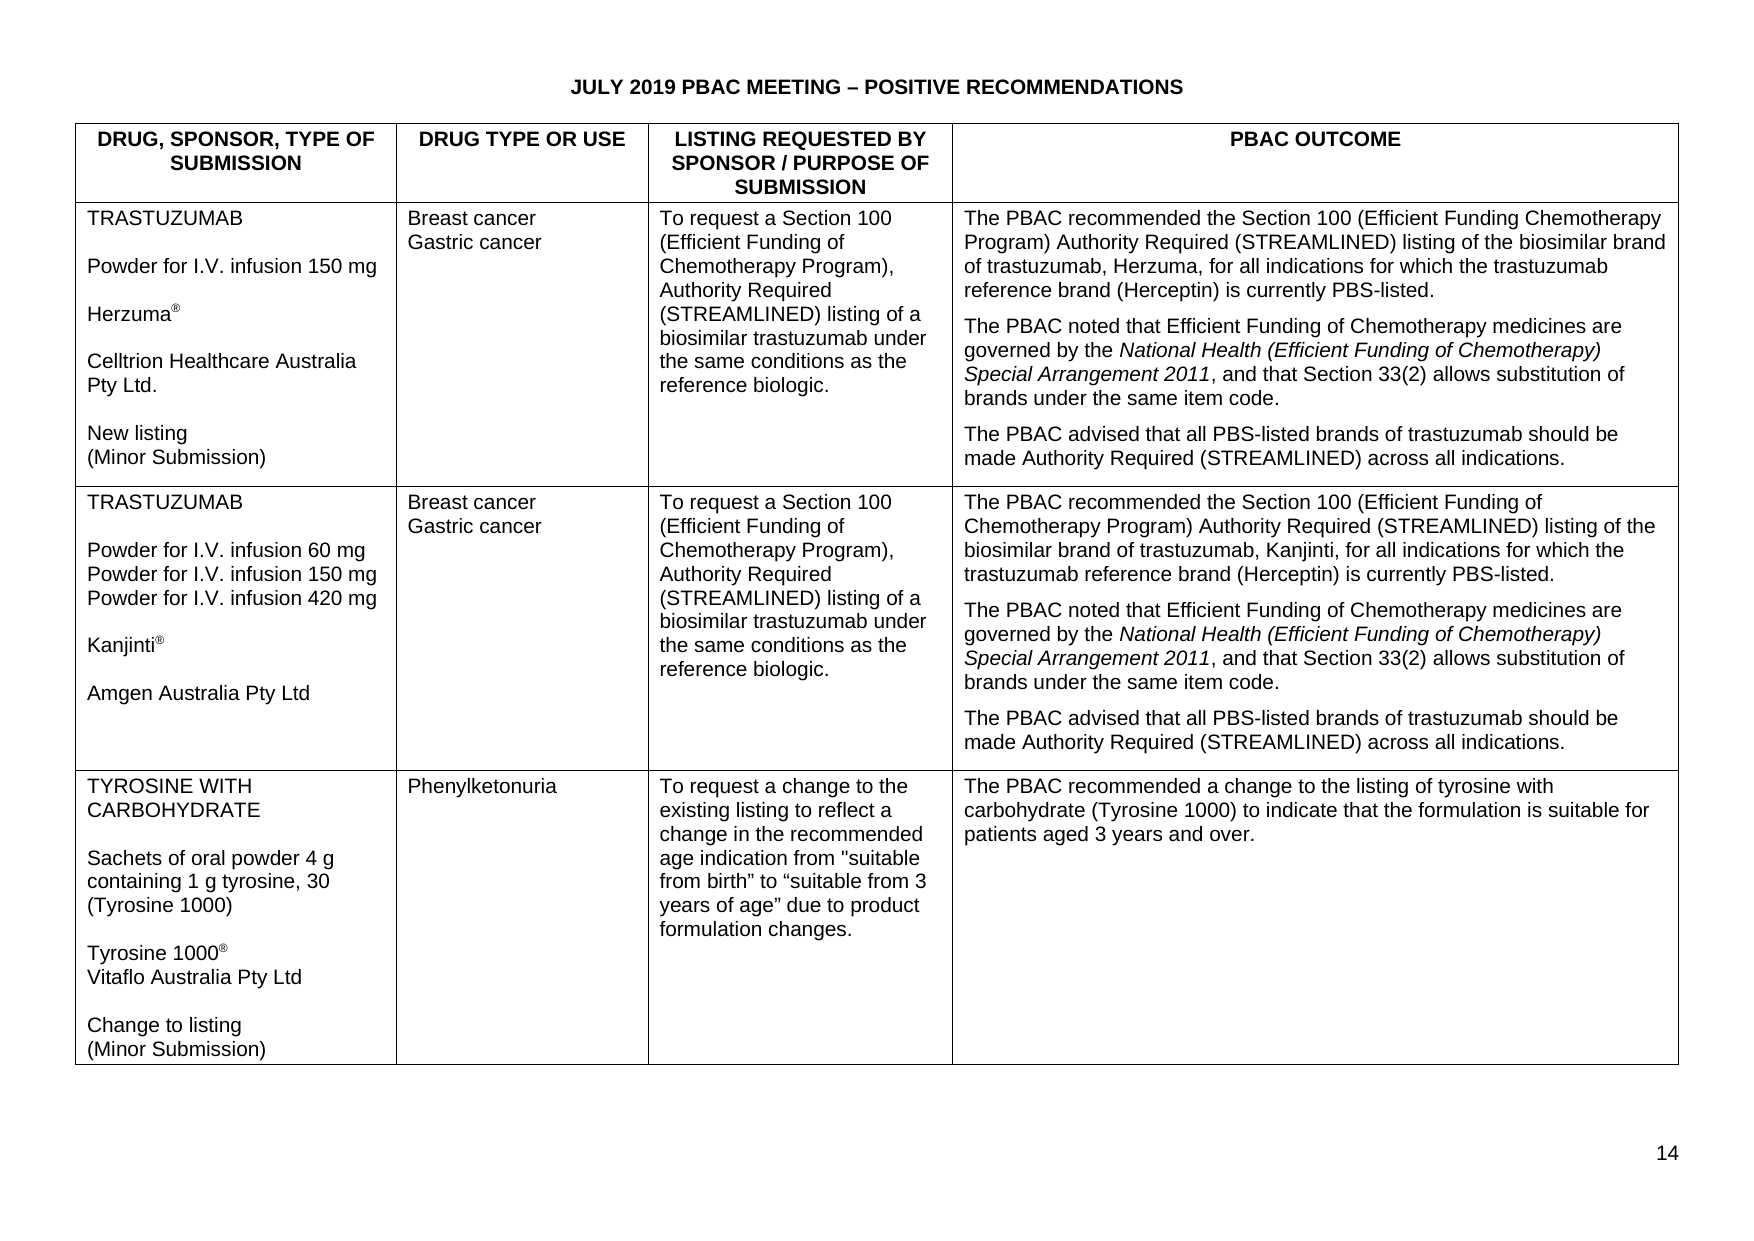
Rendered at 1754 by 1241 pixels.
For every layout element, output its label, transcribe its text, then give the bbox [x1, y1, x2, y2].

table_cell Breast cancer Gastric cancer [397, 203, 648, 486]
table_header DRUG, SPONSOR, TYPE OF SUBMISSION [76, 124, 396, 202]
table_cell To request a change to the existing listing to reflect a change in the recommended age indication from "suitable from birth” to “suitable from 3 years of age” due to product formulation changes. [649, 771, 952, 1064]
table_header DRUG TYPE OR USE [397, 124, 648, 202]
table_cell Phenylketonuria [397, 771, 648, 1064]
table_cell The PBAC recommended a change to the listing of tyrosine with carbohydrate (Tyrosine 1000) to indicate that the formulation is suitable for patients aged 3 years and over. [953, 771, 1678, 1064]
table_cell The PBAC recommended the Section 100 (Efficient Funding of Chemotherapy Program) Authority Required (STREAMLINED) listing of the biosimilar brand of trastuzumab, Kanjinti, for all indications for which the trastuzumab reference brand (Herceptin) is currently PBS-listed. The PBAC noted that Efficient Funding of Chemotherapy medicines are governed by the National Health (Efficient Funding of Chemotherapy) Special Arrangement 2011, and that Section 33(2) allows substitution of brands under the same item code. The PBAC advised that all PBS-listed brands of trastuzumab should be made Authority Required (STREAMLINED) across all indications. [953, 487, 1678, 769]
table_cell The PBAC recommended the Section 100 (Efficient Funding Chemotherapy Program) Authority Required (STREAMLINED) listing of the biosimilar brand of trastuzumab, Herzuma, for all indications for which the trastuzumab reference brand (Herceptin) is currently PBS-listed. The PBAC noted that Efficient Funding of Chemotherapy medicines are governed by the National Health (Efficient Funding of Chemotherapy) Special Arrangement 2011, and that Section 33(2) allows substitution of brands under the same item code. The PBAC advised that all PBS-listed brands of trastuzumab should be made Authority Required (STREAMLINED) across all indications. [953, 203, 1678, 486]
table_cell To request a Section 100 (Efficient Funding of Chemotherapy Program), Authority Required (STREAMLINED) listing of a biosimilar trastuzumab under the same conditions as the reference biologic. [649, 487, 952, 769]
table_cell TRASTUZUMAB Powder for I.V. infusion 150 mg Herzuma® Celltrion Healthcare Australia Pty Ltd. New listing (Minor Submission) [76, 203, 396, 486]
table_cell TYROSINE WITH CARBOHYDRATE Sachets of oral powder 4 g containing 1 g tyrosine, 30 (Tyrosine 1000) Tyrosine 1000® Vitaflo Australia Pty Ltd Change to listing (Minor Submission) [76, 771, 396, 1064]
table_header LISTING REQUESTED BY SPONSOR / PURPOSE OF SUBMISSION [649, 124, 952, 202]
table_cell TRASTUZUMAB Powder for I.V. infusion 60 mg Powder for I.V. infusion 150 mg Powder for I.V. infusion 420 mg Kanjinti® Amgen Australia Pty Ltd [76, 487, 396, 769]
table_cell To request a Section 100 (Efficient Funding of Chemotherapy Program), Authority Required (STREAMLINED) listing of a biosimilar trastuzumab under the same conditions as the reference biologic. [649, 203, 952, 486]
table_header PBAC OUTCOME [953, 124, 1678, 202]
table_cell Breast cancer Gastric cancer [397, 487, 648, 769]
